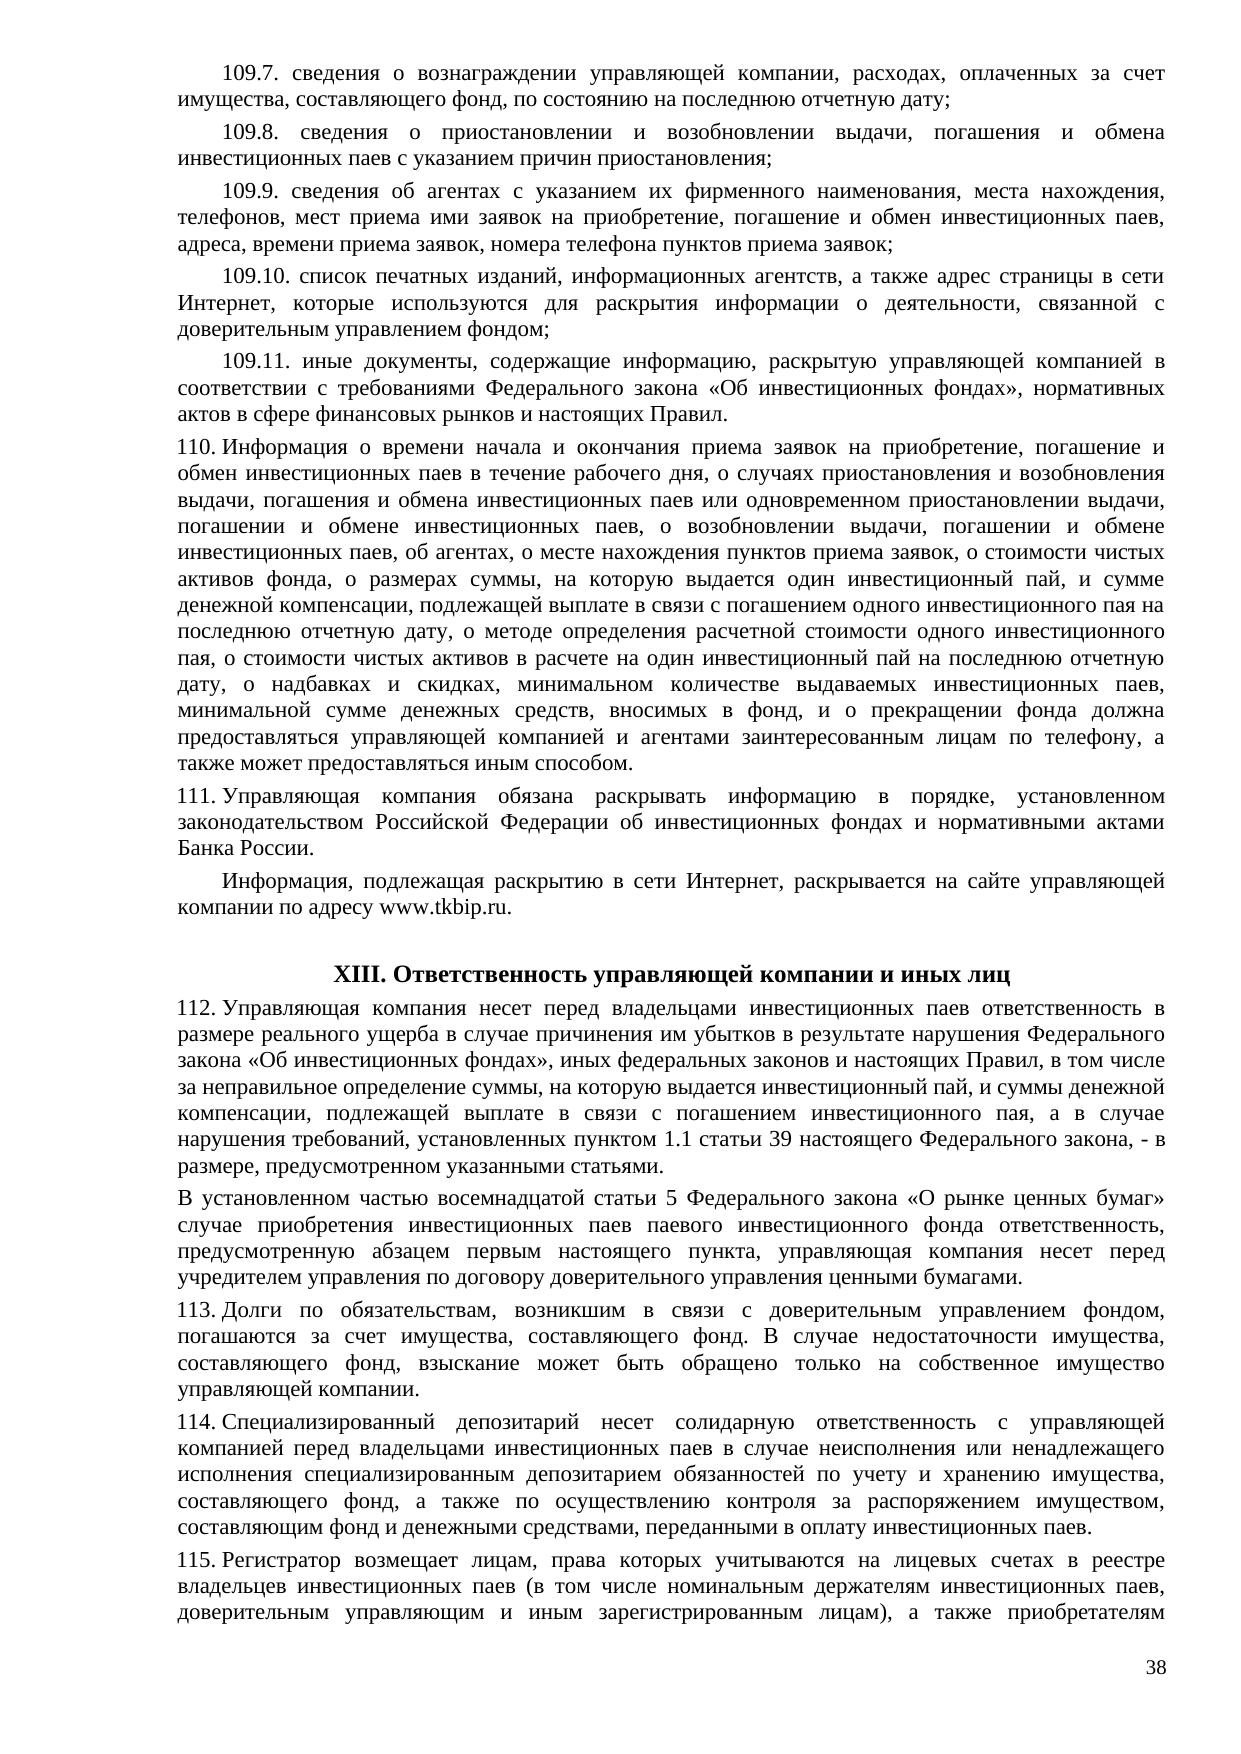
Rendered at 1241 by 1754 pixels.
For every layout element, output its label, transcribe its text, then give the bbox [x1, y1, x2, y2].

list Долги по обязательствам, возникшим в связи с доверительным управлением фондом, погашаются за счет имущества, составляющего фонд. В случае недостаточности имущества, составляющего фонд, взыскание может быть обращено только на собственное имущество управляющей компании. [176, 1296, 1167, 1401]
text 109.8. сведения о приостановлении и возобновлении выдачи, погашения и обмена инвестиционных паев с указанием причин приостановления; [177, 118, 1167, 171]
list Управляющая компания обязана раскрывать информацию в порядке, установленном законодательством Российской Федерации об инвестиционных фондах и нормативными актами Банка России. [176, 782, 1167, 861]
text 109.7. сведения о вознаграждении управляющей компании, расходах, оплаченных за счет имущества, составляющего фонд, по состоянию на последнюю отчетную дату; [177, 59, 1167, 112]
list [176, 1546, 1167, 1625]
list Специализированный депозитарий несет солидарную ответственность с управляющей компанией перед владельцами инвестиционных паев в случае неисполнения или ненадлежащего исполнения специализированным депозитарием обязанностей по учету и хранению имущества, составляющего фонд, а также по осуществлению контроля за распоряжением имуществом, составляющим фонд и денежными средствами, переданными в оплату инвестиционных паев. [176, 1408, 1167, 1539]
text В установленном частью восемнадцатой статьи 5 Федерального закона «О рынке ценных бумаг» случае приобретения инвестиционных паев паевого инвестиционного фонда ответственность, предусмотренную абзацем первым настоящего пункта, управляющая компания несет перед учредителем управления по договору доверительного управления ценными бумагами. [177, 1184, 1167, 1290]
text 109.11. иные документы, содержащие информацию, раскрытую управляющей компанией в соответствии с требованиями Федерального закона «Об инвестиционных фондах», нормативных актов в сфере финансовых рынков и настоящих Правил. [177, 348, 1167, 427]
text 109.9. сведения об агентах с указанием их фирменного наименования, места нахождения, телефонов, мест приема ими заявок на приобретение, погашение и обмен инвестиционных паев, адреса, времени приема заявок, номера телефона пунктов приема заявок; [177, 177, 1167, 256]
text Информация, подлежащая раскрытию в сети Интернет, раскрывается на сайте управляющей компании по адресу www.tkbip.ru. [177, 867, 1167, 920]
list Информация о времени начала и окончания приема заявок на приобретение, погашение и обмен инвестиционных паев в течение рабочего дня, о случаях приостановления и возобновления выдачи, погашения и обмена инвестиционных паев или одновременном приостановлении выдачи, погашении и обмене инвестиционных паев, о возобновлении выдачи, погашении и обмене инвестиционных паев, об агентах, о месте нахождения пунктов приема заявок, о стоимости чистых активов фонда, о размерах суммы, на которую выдается один инвестиционный пай, и сумме денежной компенсации, подлежащей выплате в связи с погашением одного инвестиционного пая на последнюю отчетную дату, о методе определения расчетной стоимости одного инвестиционного пая, о стоимости чистых активов в расчете на один инвестиционный пай на последнюю отчетную дату, о надбавках и скидках, минимальном количестве выдаваемых инвестиционных паев, минимальной сумме денежных средств, вносимых в фонд, и о прекращении фонда должна предоставляться управляющей компанией и агентами заинтересованным лицам по телефону, а также может предоставляться иным способом. [176, 433, 1167, 776]
text XIII. Ответственность управляющей компании и иных лиц [177, 959, 1167, 987]
text 109.10. список печатных изданий, информационных агентств, а также адрес страницы в сети Интернет, которые используются для раскрытия информации о деятельности, связанной с доверительным управлением фондом; [177, 262, 1167, 341]
list Управляющая компания несет перед владельцами инвестиционных паев ответственность в размере реального ущерба в случае причинения им убытков в результате нарушения Федерального закона «Об инвестиционных фондах», иных федеральных законов и настоящих Правил, в том числе за неправильное определение суммы, на которую выдается инвестиционный пай, и суммы денежной компенсации, подлежащей выплате в связи с погашением инвестиционного пая, а в случае нарушения требований, установленных пунктом 1.1 статьи 39 настоящего Федерального закона, - в размере, предусмотренном указанными статьями. [176, 994, 1167, 1178]
